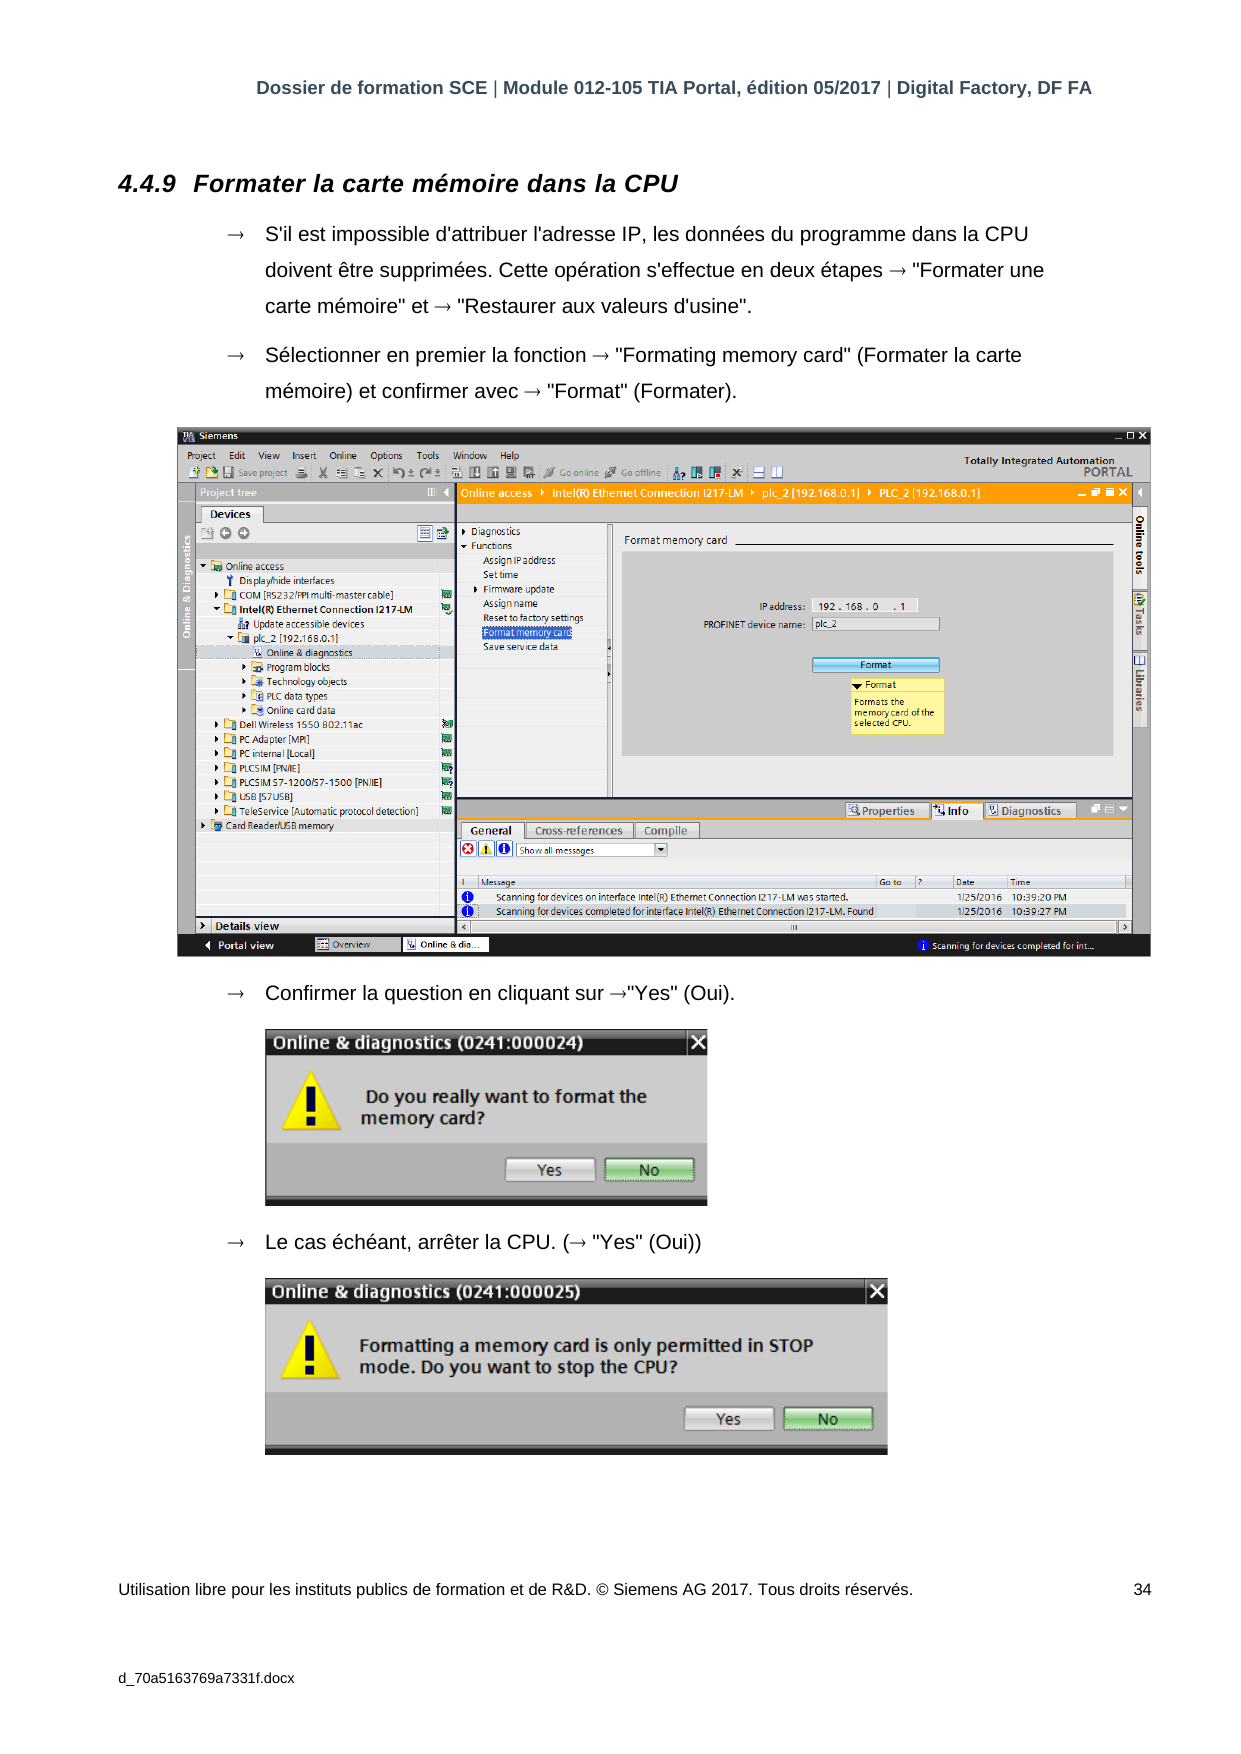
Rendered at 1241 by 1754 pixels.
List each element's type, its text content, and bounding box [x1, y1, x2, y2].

text S'il est impossible d'attribuer l'adresse IP, les données du programme dans la CPU doivent être supprimées. Cette opération s'effectue en deux étapes "Formater une carte mémoire" et "Restaurer aux valeurs d'usine". [227, 222, 1092, 318]
text Confirmer la question en cliquant sur "Yes" (Oui). [227, 981, 1092, 1005]
subtitle Formater la carte mémoire dans la CPU [118, 168, 1092, 197]
picture [177, 427, 1151, 957]
text Sélectionner en premier la fonction "Formating memory card" (Formater la carte mémoire) et confirmer avec "Format" (Formater). [227, 342, 1092, 402]
picture [265, 1029, 708, 1206]
text Le cas échéant, arrêter la CPU. ( "Yes" (Oui)) [227, 1230, 1092, 1254]
picture [265, 1278, 888, 1455]
